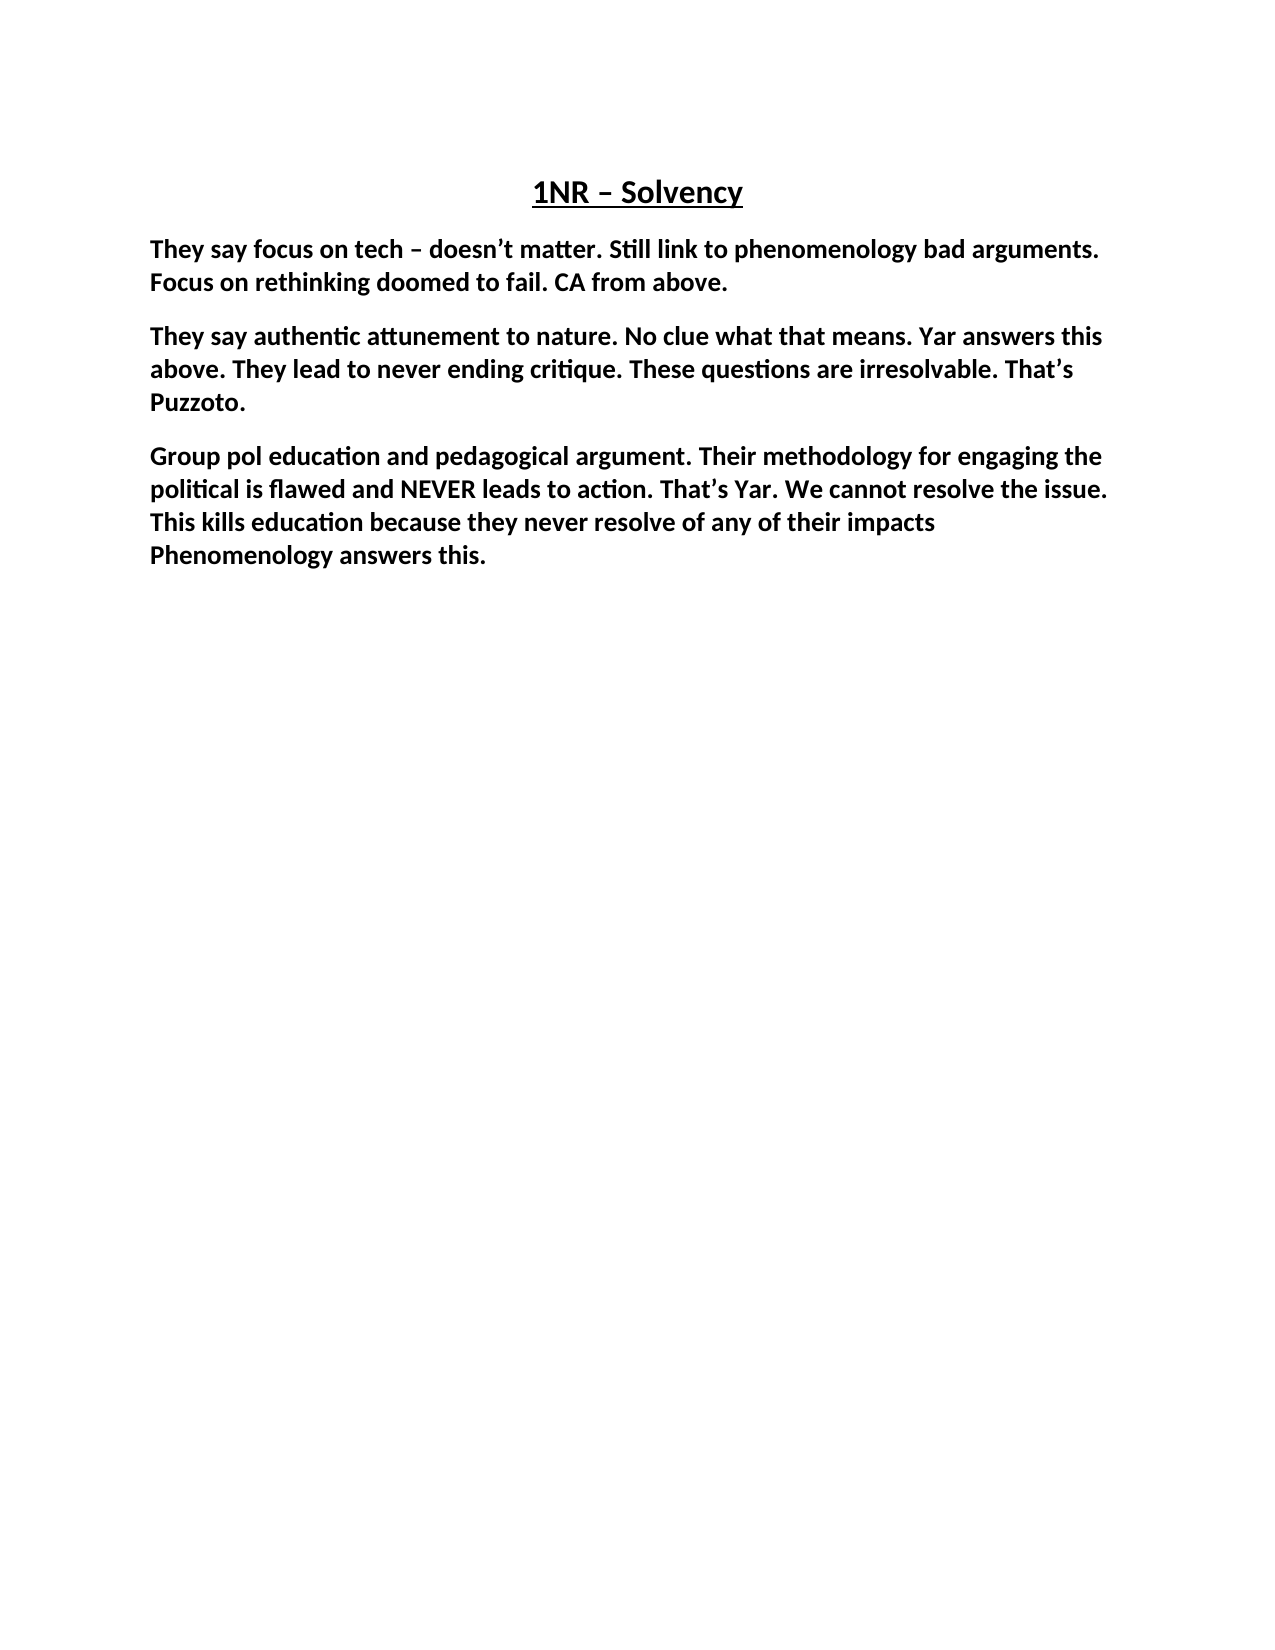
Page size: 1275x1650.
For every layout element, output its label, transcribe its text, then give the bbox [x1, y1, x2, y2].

subtitle Group pol education and pedagogical argument. Their methodology for engaging the political is flawed and NEVER leads to action. That’s Yar. We cannot resolve the issue. This kills education because they never resolve of any of their impacts Phenomenology answers this. [150, 439, 1125, 571]
subtitle They say focus on tech – doesn’t matter. Still link to phenomenology bad arguments. Focus on rethinking doomed to fail. CA from above. [150, 232, 1125, 298]
subtitle 1NR – Solvency [150, 171, 1125, 212]
subtitle They say authentic attunement to nature. No clue what that means. Yar answers this above. They lead to never ending critique. These questions are irresolvable. That’s Puzzoto. [150, 319, 1125, 418]
